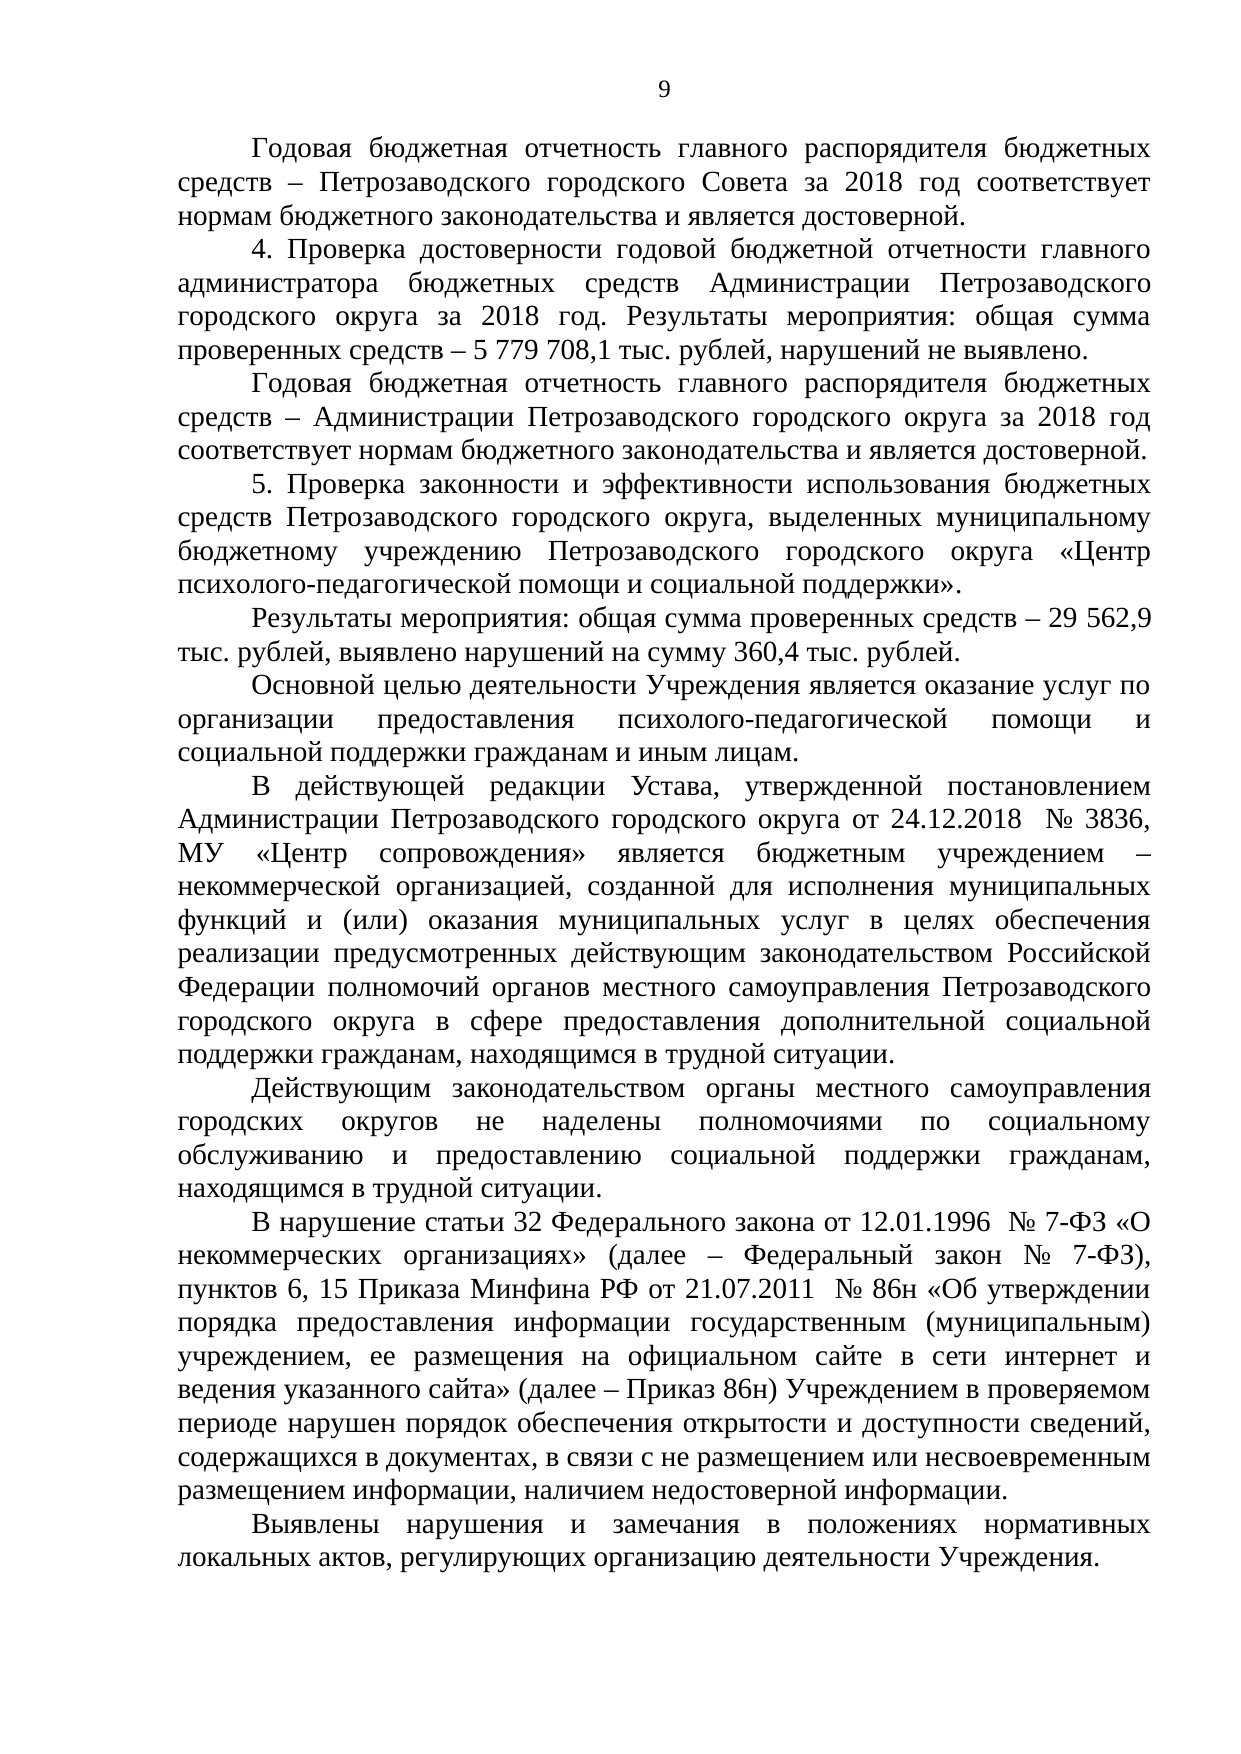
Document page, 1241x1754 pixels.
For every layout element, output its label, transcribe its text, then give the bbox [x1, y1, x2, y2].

text Годовая бюджетная отчетность главного распорядителя бюджетных средств – Петрозаводского городского Совета за 2018 год соответствует нормам бюджетного законодательства и является достоверной. [177, 131, 1152, 231]
text 5. Проверка законности и эффективности использования бюджетных средств Петрозаводского городского округа, выделенных муниципальному бюджетному учреждению Петрозаводского городского округа «Центр психолого-педагогической помощи и социальной поддержки». [177, 466, 1152, 600]
text Годовая бюджетная отчетность главного распорядителя бюджетных средств – Администрации Петрозаводского городского округа за 2018 год соответствует нормам бюджетного законодательства и является достоверной. [177, 365, 1152, 466]
text В нарушение статьи 32 Федерального закона от 12.01.1996 № 7-ФЗ «О некоммерческих организациях» (далее – Федеральный закон № 7-ФЗ), пунктов 6, 15 Приказа Минфина РФ от 21.07.2011 № 86н «Об утверждении порядка предоставления информации государственным (муниципальным) учреждением, ее размещения на официальном сайте в сети интернет и ведения указанного сайта» (далее – Приказ 86н) Учреждением в проверяемом периоде нарушен порядок обеспечения открытости и доступности сведений, содержащихся в документах, в связи с не размещением или несвоевременным размещением информации, наличием недостоверной информации. [177, 1204, 1152, 1506]
text В действующей редакции Устава, утвержденной постановлением Администрации Петрозаводского городского округа от 24.12.2018 № 3836, МУ «Центр сопровождения» является бюджетным учреждением – некоммерческой организацией, созданной для исполнения муниципальных функций и (или) оказания муниципальных услуг в целях обеспечения реализации предусмотренных действующим законодательством Российской Федерации полномочий органов местного самоуправления Петрозаводского городского округа в сфере предоставления дополнительной социальной поддержки гражданам, находящимся в трудной ситуации. [177, 768, 1152, 1070]
text 4. Проверка достоверности годовой бюджетной отчетности главного администратора бюджетных средств Администрации Петрозаводского городского округа за 2018 год. Результаты мероприятия: общая сумма проверенных средств – 5 779 708,1 тыс. рублей, нарушений не выявлено. [177, 231, 1152, 365]
text Результаты мероприятия: общая сумма проверенных средств – 29 562,9 тыс. рублей, выявлено нарушений на сумму 360,4 тыс. рублей. [177, 600, 1152, 667]
text Основной целью деятельности Учреждения является оказание услуг по организации предоставления психолого-педагогической помощи и социальной поддержки гражданам и иным лицам. [177, 667, 1152, 768]
text Выявлены нарушения и замечания в положениях нормативных локальных актов, регулирующих организацию деятельности Учреждения. [177, 1506, 1152, 1573]
text Действующим законодательством органы местного самоуправления городских округов не наделены полномочиями по социальному обслуживанию и предоставлению социальной поддержки гражданам, находящимся в трудной ситуации. [177, 1070, 1152, 1204]
